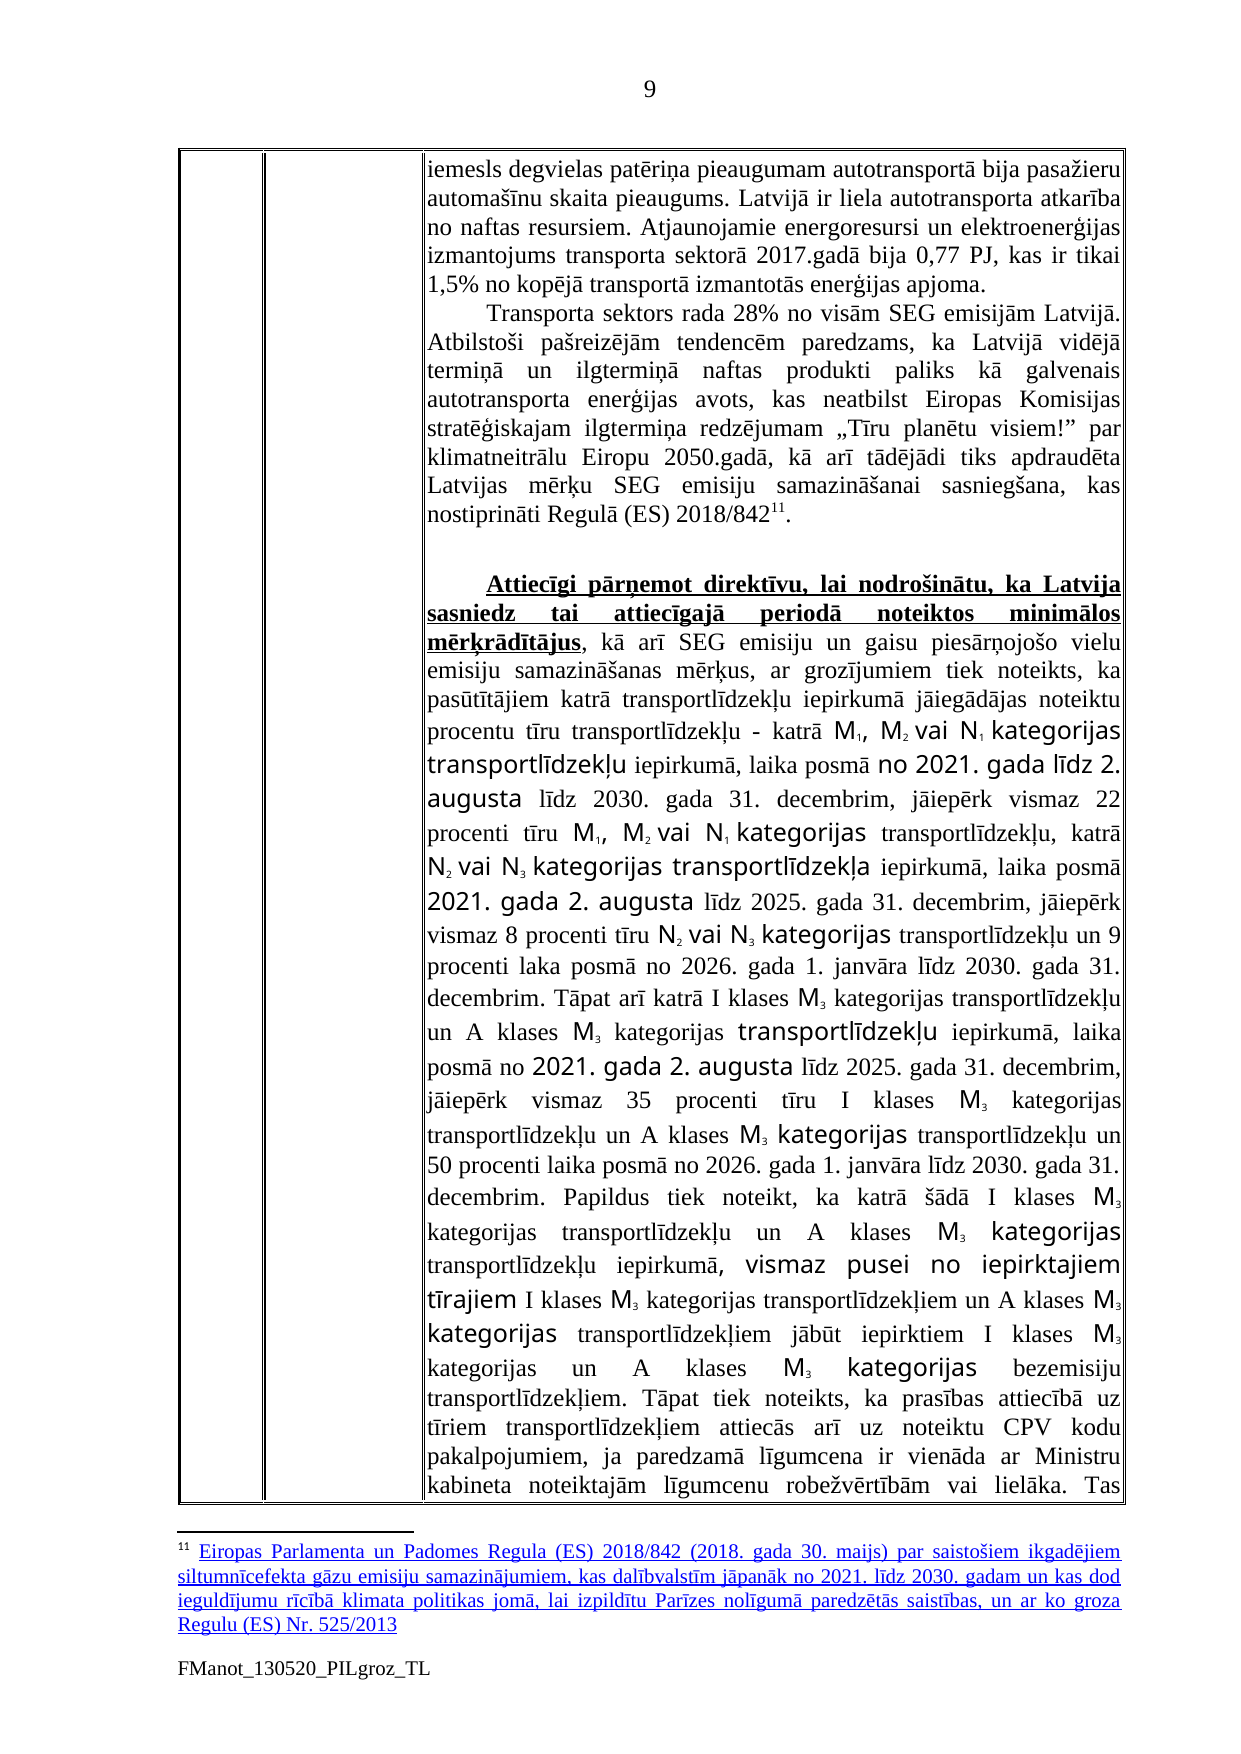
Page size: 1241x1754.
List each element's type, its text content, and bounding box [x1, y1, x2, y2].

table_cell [424, 151, 1123, 1502]
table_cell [264, 151, 424, 1502]
table_cell 2. [180, 149, 264, 1502]
